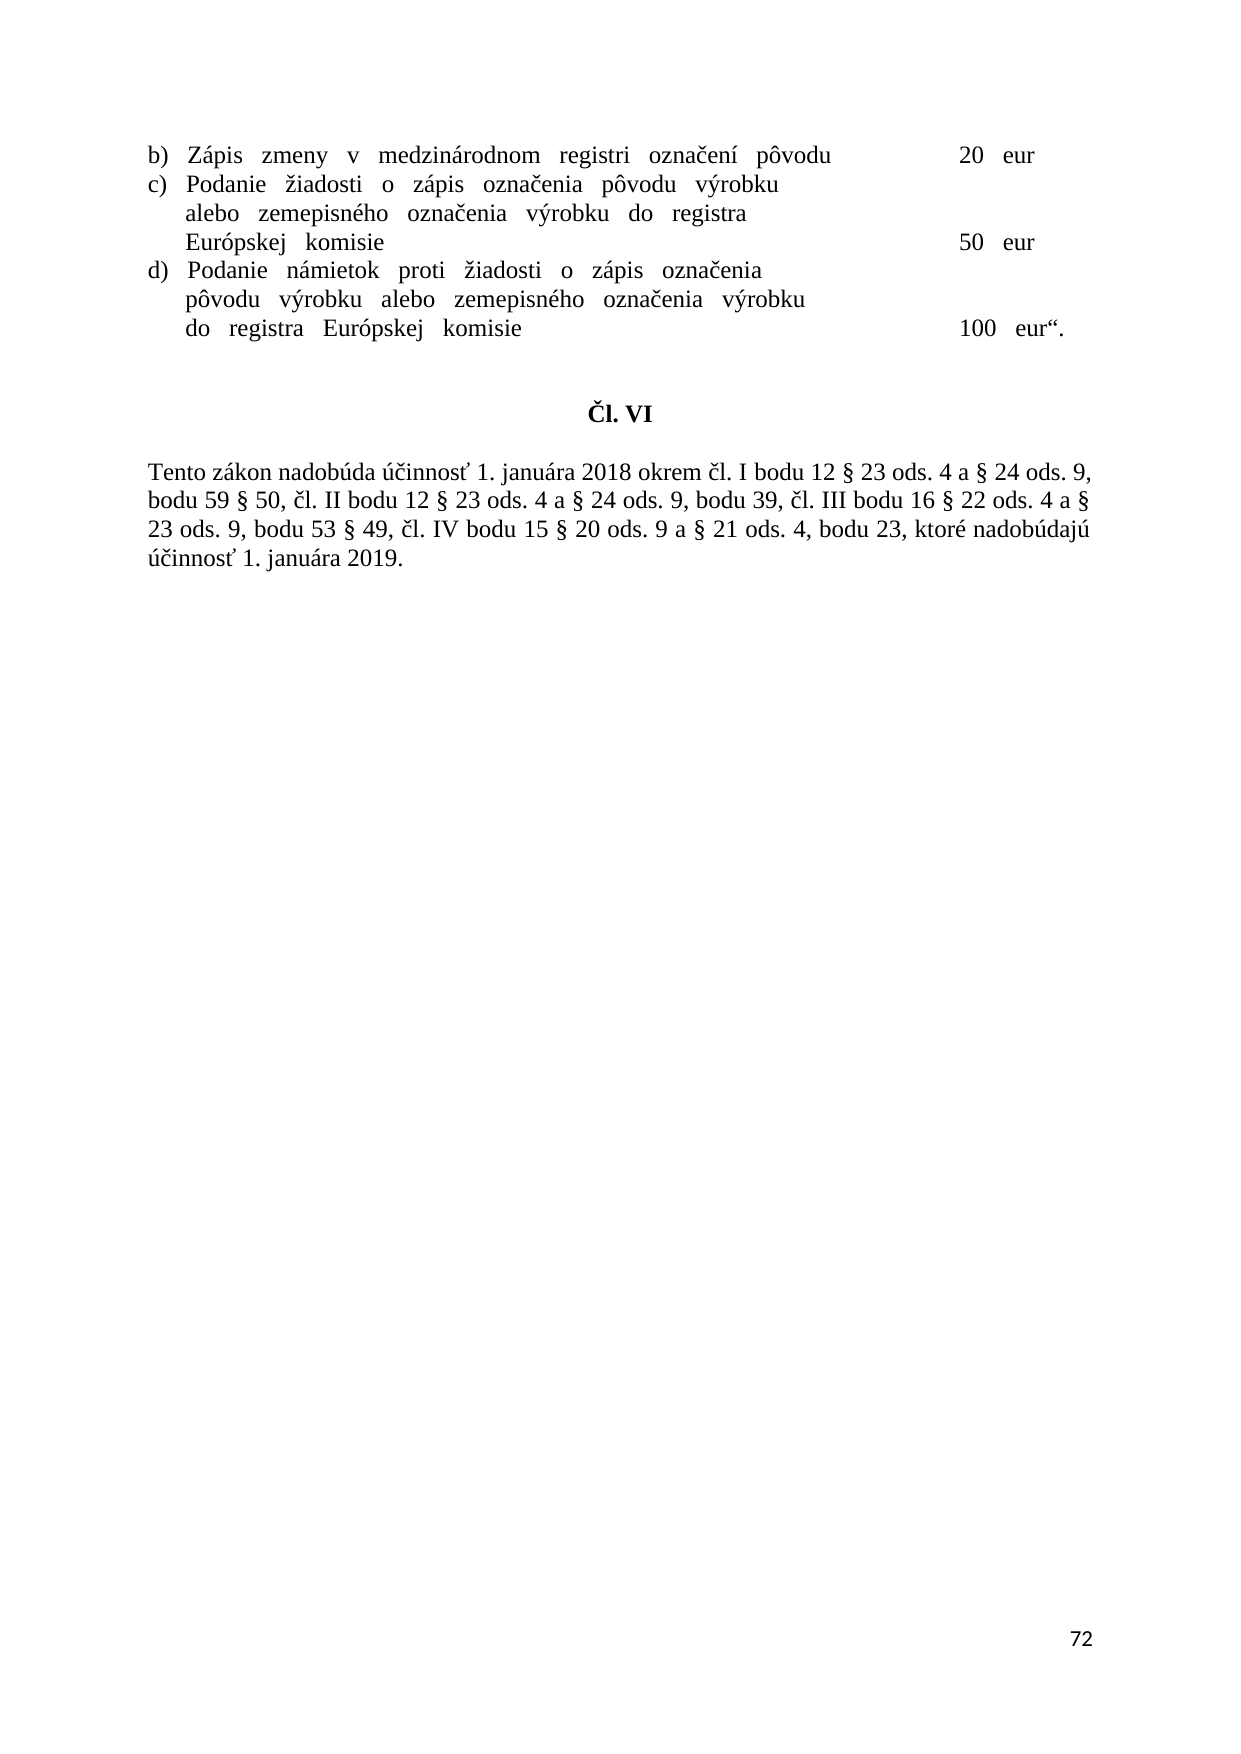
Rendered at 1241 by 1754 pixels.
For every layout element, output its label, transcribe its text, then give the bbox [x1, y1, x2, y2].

text Čl. VI [148, 399, 1093, 428]
text pôvodu výrobku alebo zemepisného označenia výrobku [148, 284, 1093, 313]
text do registra Európskej komisie 100 eur“. [148, 313, 1093, 342]
text b) Zápis zmeny v medzinárodnom registri označení pôvodu 20 eur [148, 141, 1093, 169]
text c) Podanie žiadosti o zápis označenia pôvodu výrobku [148, 169, 1093, 198]
text d) Podanie námietok proti žiadosti o zápis označenia [148, 256, 1093, 284]
text Európskej komisie 50 eur [148, 227, 1093, 256]
text Tento zákon nadobúda účinnosť 1. januára 2018 okrem čl. I bodu 12 § 23 ods. 4 a § 24 ods. 9, bodu 59 § 50, čl. II bodu 12 § 23 ods. 4 a § 24 ods. 9, bodu 39, čl. III bodu 16 § 22 ods. 4 a § 23 ods. 9, bodu 53 § 49, čl. IV bodu 15 § 20 ods. 9 a § 21 ods. 4, bodu 23, ktoré nadobúdajú účinnosť 1. januára 2019. [148, 457, 1093, 572]
text alebo zemepisného označenia výrobku do registra [148, 198, 1093, 227]
